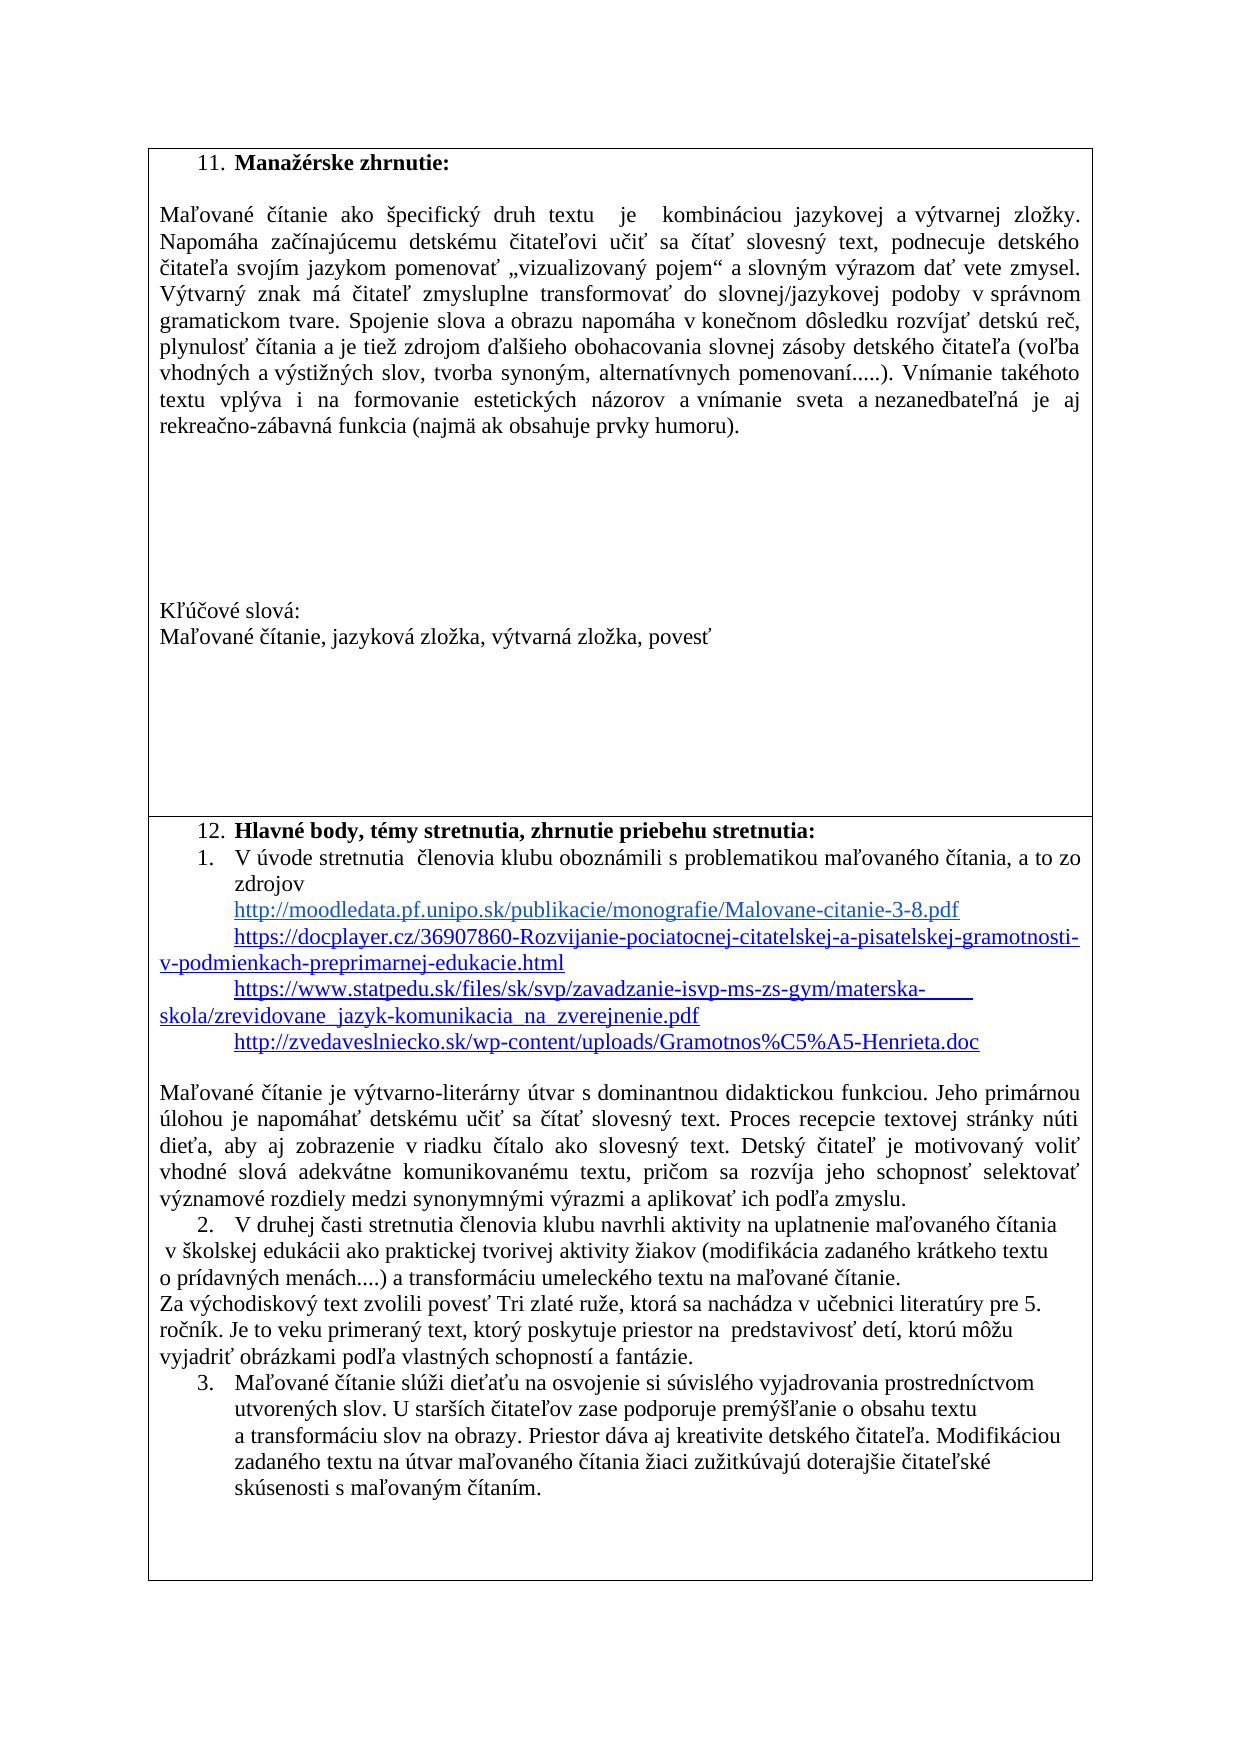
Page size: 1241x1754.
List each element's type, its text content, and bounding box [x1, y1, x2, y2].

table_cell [149, 817, 1092, 1580]
table_header Manažérske zhrnutie: Maľované čítanie ako špecifický druh textu je kombináciou jazykovej a výtvarnej zložky. Napomáha začínajúcemu detskému čitateľovi učiť sa čítať slovesný text, podnecuje detského čitateľa svojím jazykom pomenovať „vizualizovaný pojem“ a slovným výrazom dať vete zmysel. Výtvarný znak má čitateľ zmysluplne transformovať do slovnej/jazykovej podoby v správnom gramatickom tvare. Spojenie slova a obrazu napomáha v konečnom dôsledku rozvíjať detskú reč, plynulosť čítania a je tiež zdrojom ďalšieho obohacovania slovnej zásoby detského čitateľa (voľba vhodných a výstižných slov, tvorba synoným, alternatívnych pomenovaní.....). Vnímanie takéhoto textu vplýva i na formovanie estetických názorov a vnímanie sveta a nezanedbateľná je aj rekreačno-zábavná funkcia (najmä ak obsahuje prvky humoru). Kľúčové slová: Maľované čítanie, jazyková zložka, výtvarná zložka, povesť [149, 149, 1092, 816]
